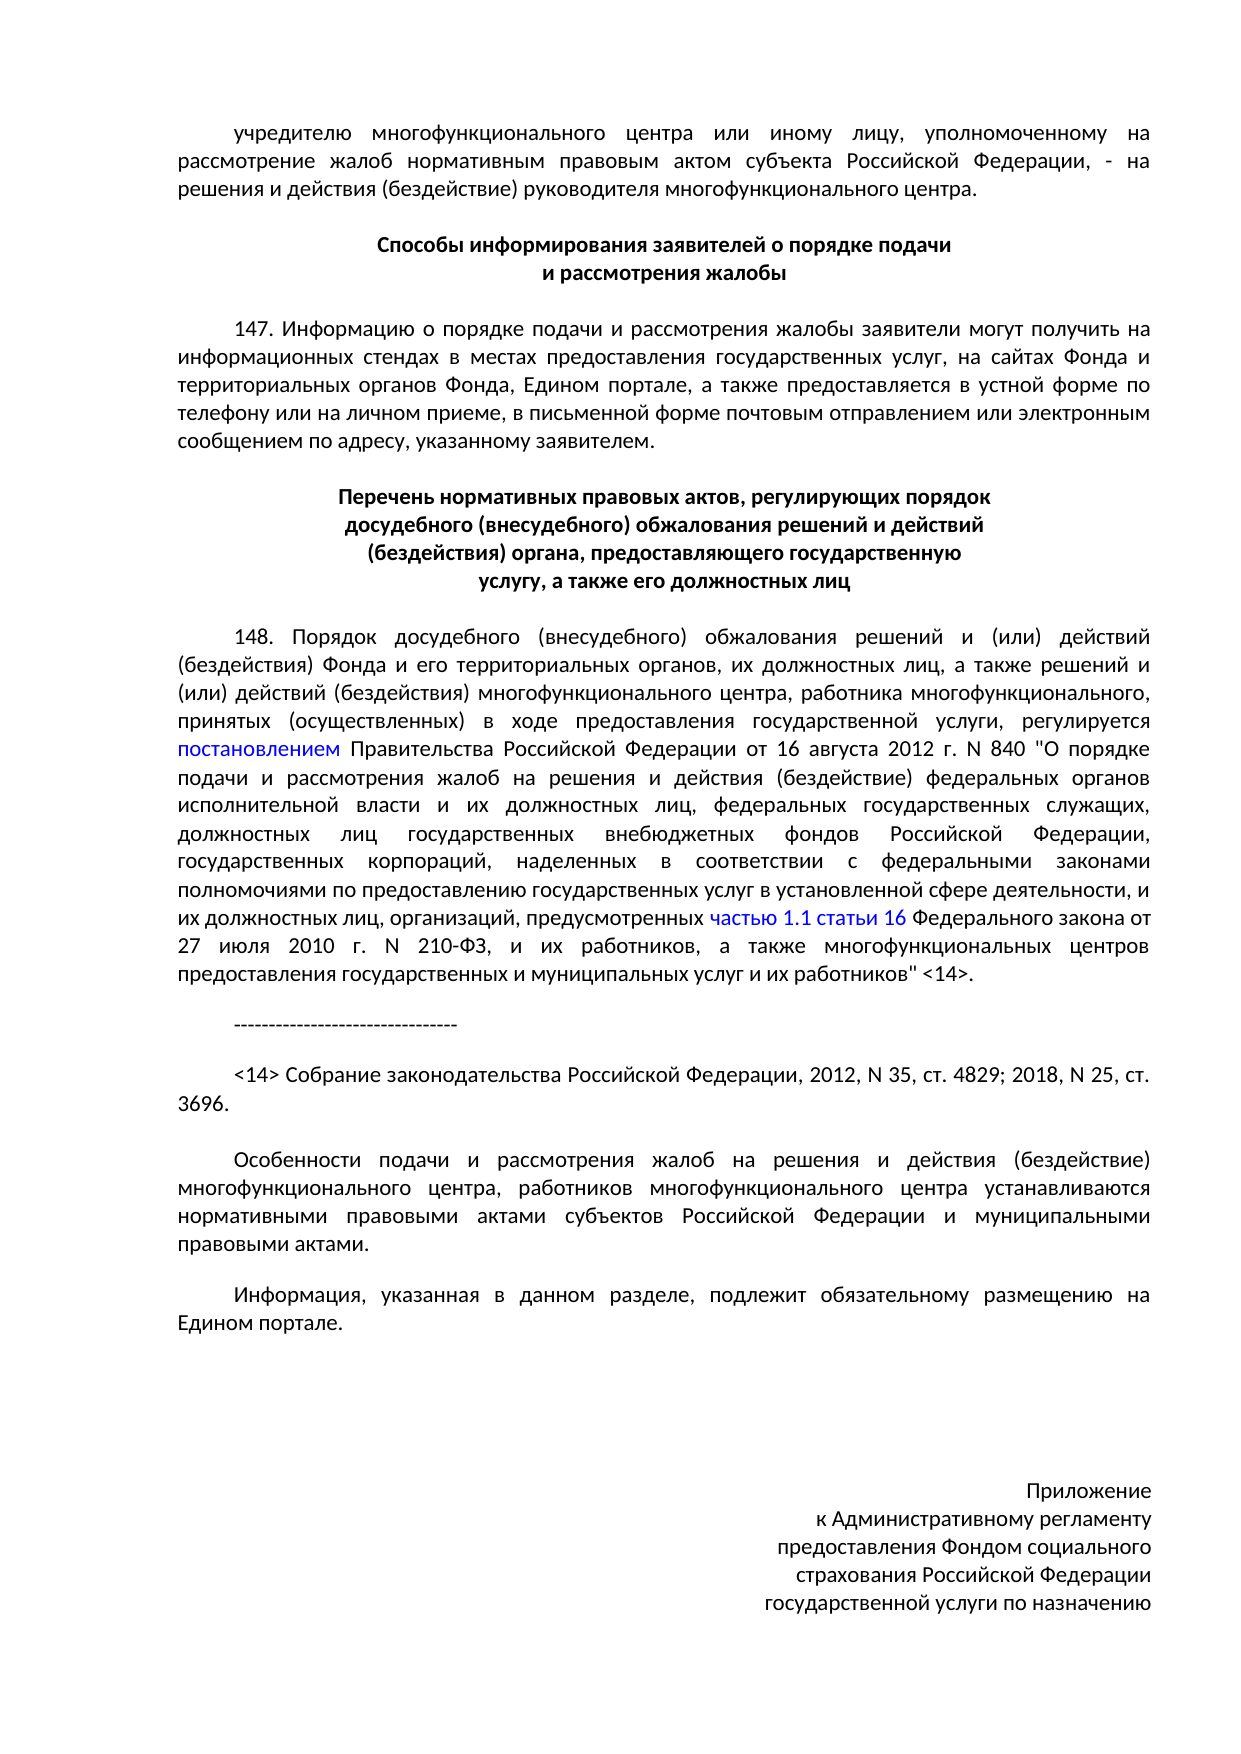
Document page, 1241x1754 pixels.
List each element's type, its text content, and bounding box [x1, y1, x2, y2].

text <14> Собрание законодательства Российской Федерации, 2012, N 35, ст. 4829; 2018, N 25, ст. 3696. [177, 1061, 1152, 1117]
text -------------------------------- [177, 1010, 1152, 1038]
text учредителю многофункционального центра или иному лицу, уполномоченному на рассмотрение жалоб нормативным правовым актом субъекта Российской Федерации, - на решения и действия (бездействие) руководителя многофункционального центра. [177, 118, 1152, 202]
text страхования Российской Федерации [177, 1560, 1152, 1588]
text Особенности подачи и рассмотрения жалоб на решения и действия (бездействие) многофункционального центра, работников многофункционального центра устанавливаются нормативными правовыми актами субъектов Российской Федерации и муниципальными правовыми актами. [177, 1145, 1152, 1257]
title досудебного (внесудебного) обжалования решений и действий [177, 510, 1152, 538]
text предоставления Фондом социального [177, 1532, 1152, 1560]
text Приложение [177, 1476, 1152, 1504]
text 147. Информацию о порядке подачи и рассмотрения жалобы заявители могут получить на информационных стендах в местах предоставления государственных услуг, на сайтах Фонда и территориальных органов Фонда, Едином портале, а также предоставляется в устной форме по телефону или на личном приеме, в письменной форме почтовым отправлением или электронным сообщением по адресу, указанному заявителем. [177, 314, 1152, 454]
text 148. Порядок досудебного (внесудебного) обжалования решений и (или) действий (бездействия) Фонда и его территориальных органов, их должностных лиц, а также решений и (или) действий (бездействия) многофункционального центра, работника многофункционального, принятых (осуществленных) в ходе предоставления государственной услуги, регулируется постановлением Правительства Российской Федерации от 16 августа 2012 г. N 840 "О порядке подачи и рассмотрения жалоб на решения и действия (бездействие) федеральных органов исполнительной власти и их должностных лиц, федеральных государственных служащих, должностных лиц государственных внебюджетных фондов Российской Федерации, государственных корпораций, наделенных в соответствии с федеральными законами полномочиями по предоставлению государственных услуг в установленной сфере деятельности, и их должностных лиц, организаций, предусмотренных частью 1.1 статьи 16 Федерального закона от 27 июля 2010 г. N 210-ФЗ, и их работников, а также многофункциональных центров предоставления государственных и муниципальных услуг и их работников" <14>. [177, 622, 1152, 987]
text к Административному регламенту [177, 1504, 1152, 1532]
text государственной услуги по назначению [177, 1588, 1152, 1616]
text Информация, указанная в данном разделе, подлежит обязательному размещению на Едином портале. [177, 1280, 1152, 1336]
title и рассмотрения жалобы [177, 258, 1152, 286]
title (бездействия) органа, предоставляющего государственную [177, 538, 1152, 566]
title услугу, а также его должностных лиц [177, 566, 1152, 594]
title Перечень нормативных правовых актов, регулирующих порядок [177, 482, 1152, 510]
title Способы информирования заявителей о порядке подачи [177, 230, 1152, 258]
